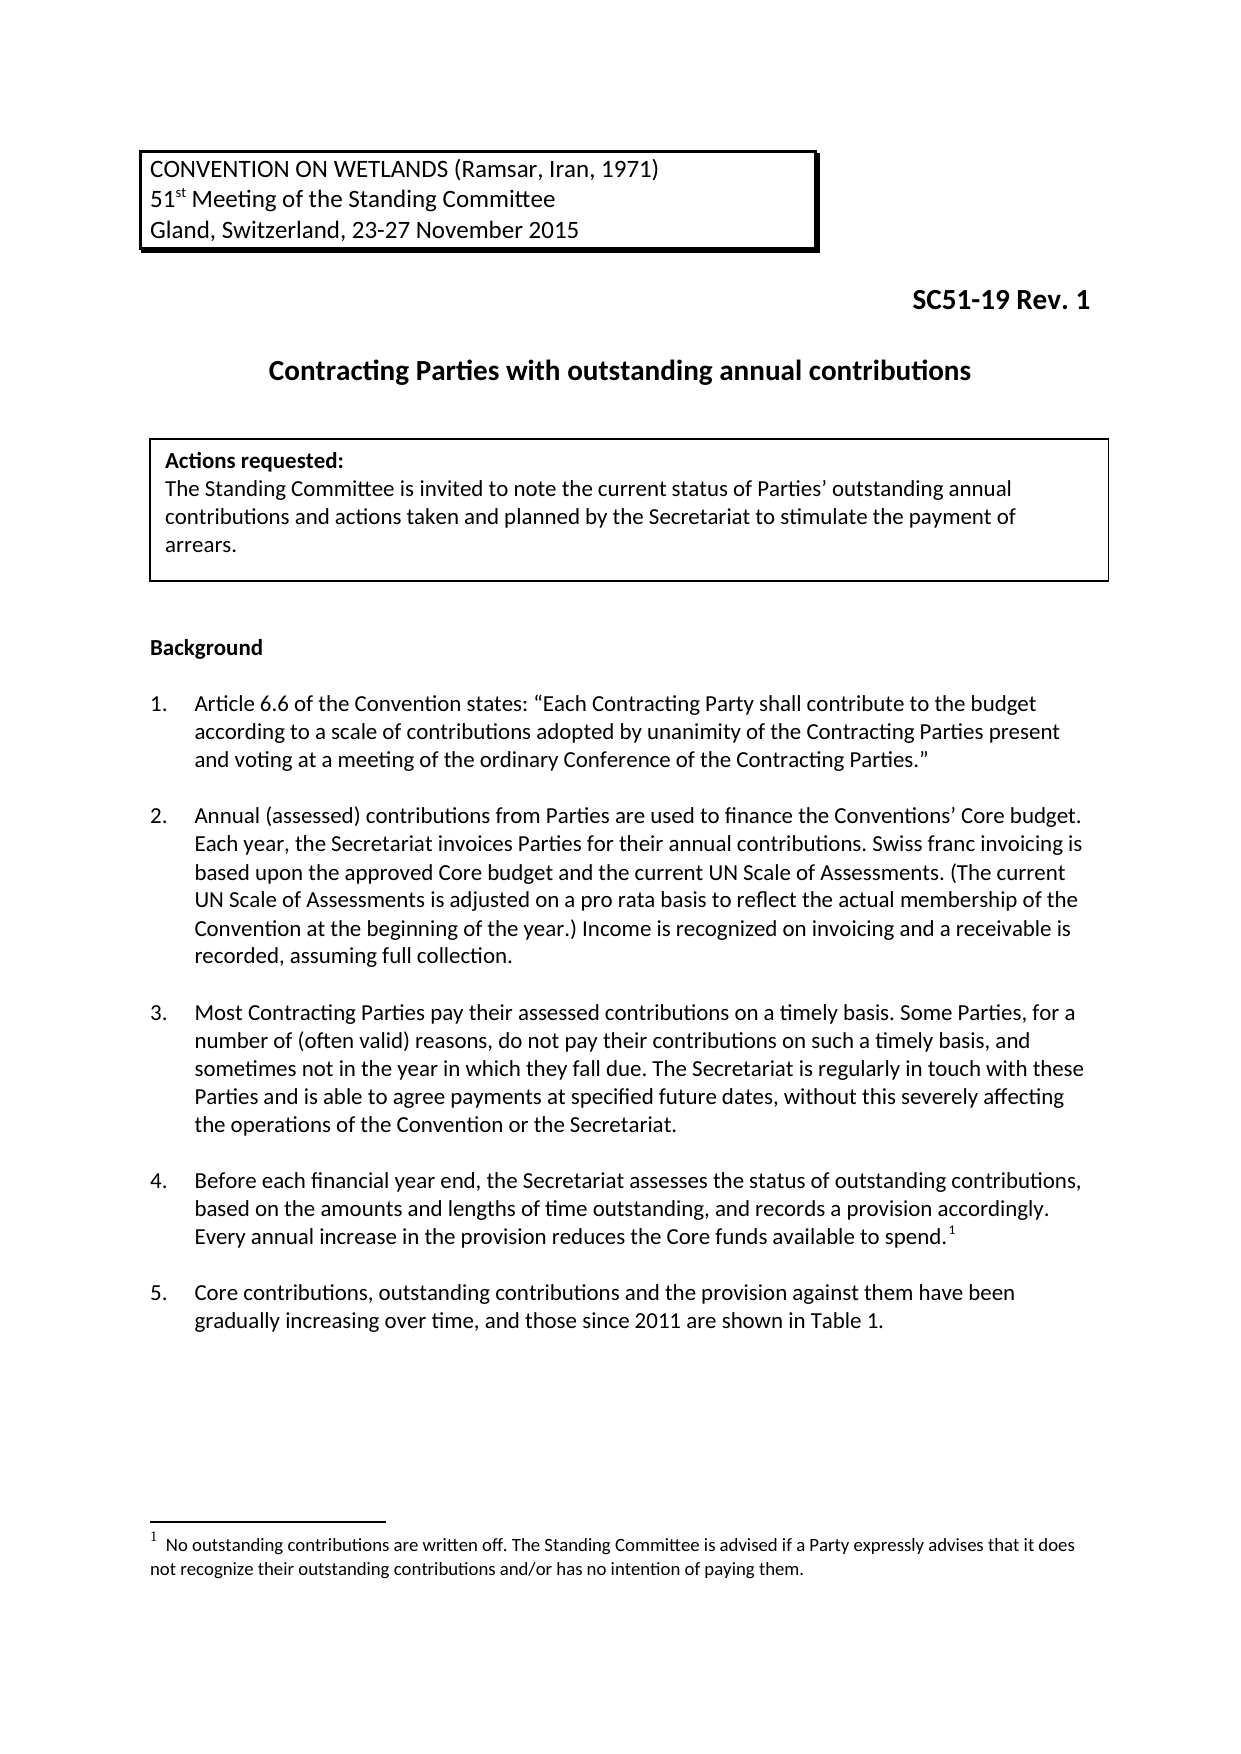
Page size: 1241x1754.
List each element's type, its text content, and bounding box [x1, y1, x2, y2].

list Article 6.6 of the Convention states: “Each Contracting Party shall contribute to the budget according to a scale of contributions adopted by unanimity of the Contracting Parties present and voting at a meeting of the ordinary Conference of the Contracting Parties.” [150, 689, 1090, 773]
text Gland, Switzerland, 23-27 November 2015 [142, 211, 814, 247]
text Background [150, 633, 1090, 661]
text CONVENTION ON WETLANDS (Ramsar, Iran, 1971) [142, 153, 814, 181]
text 51st Meeting of the Standing Committee [142, 181, 814, 211]
list Core contributions, outstanding contributions and the provision against them have been gradually increasing over time, and those since 2011 are shown in Table 1. [150, 1278, 1090, 1334]
list Before each financial year end, the Secretariat assesses the status of outstanding contributions, based on the amounts and lengths of time outstanding, and records a provision accordingly. Every annual increase in the provision reduces the Core funds available to spend. [150, 1166, 1090, 1250]
text Contracting Parties with outstanding annual contributions [150, 352, 1090, 388]
list Most Contracting Parties pay their assessed contributions on a timely basis. Some Parties, for a number of (often valid) reasons, do not pay their contributions on such a timely basis, and sometimes not in the year in which they fall due. The Secretariat is regularly in touch with these Parties and is able to agree payments at specified future dates, without this severely affecting the operations of the Convention or the Secretariat. [150, 998, 1090, 1138]
list Annual (assessed) contributions from Parties are used to finance the Conventions’ Core budget. Each year, the Secretariat invoices Parties for their annual contributions. Swiss franc invoicing is based upon the approved Core budget and the current UN Scale of Assessments. (The current UN Scale of Assessments is adjusted on a pro rata basis to reflect the actual membership of the Convention at the beginning of the year.) Income is recognized on invoicing and a receivable is recorded, assuming full collection. [150, 802, 1090, 970]
text SC51-19 Rev. 1 [150, 281, 1090, 317]
